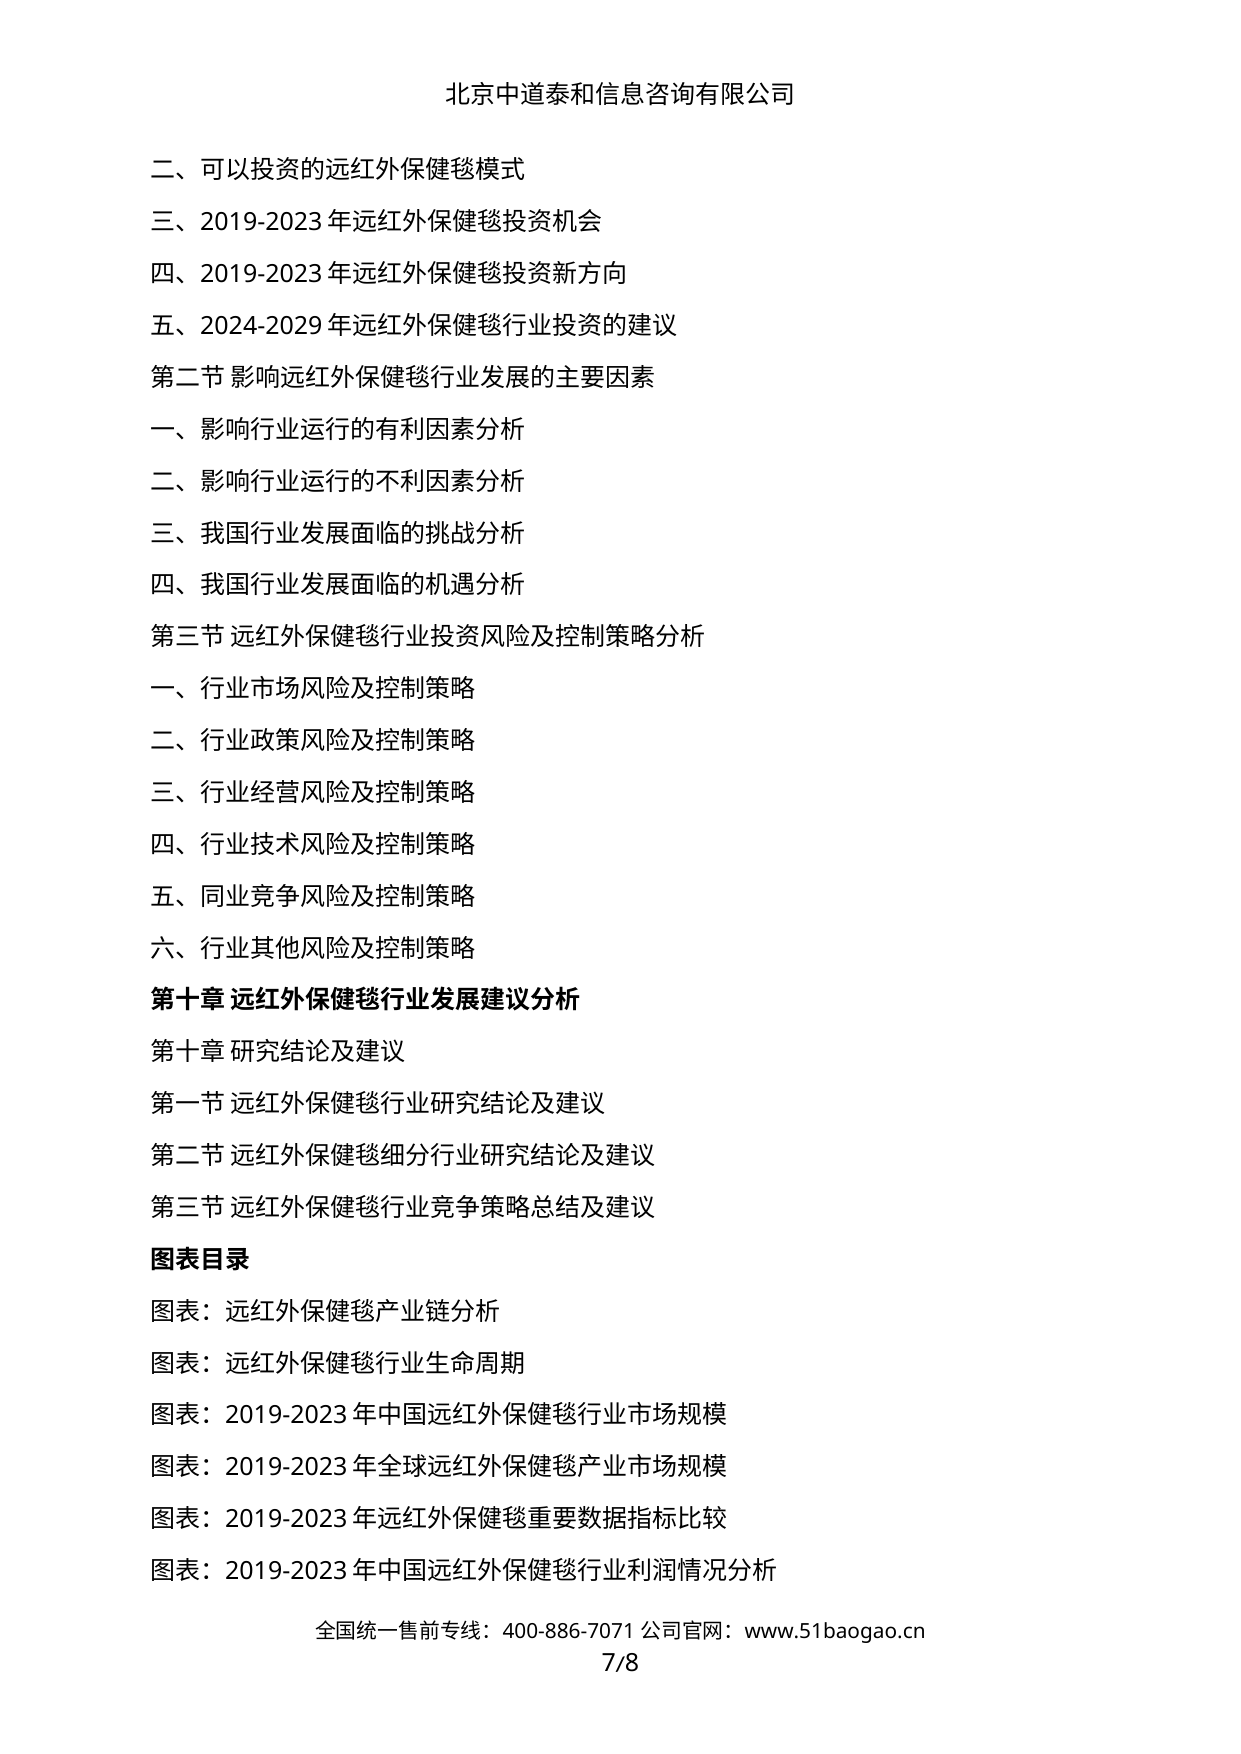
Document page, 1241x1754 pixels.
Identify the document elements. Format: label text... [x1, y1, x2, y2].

text 第二节 远红外保健毯细分行业研究结论及建议 [150, 1136, 1090, 1172]
text 三、2019-2023年远红外保健毯投资机会 [150, 202, 1090, 238]
text 第二节 影响远红外保健毯行业发展的主要因素 [150, 357, 1090, 394]
text 五、同业竞争风险及控制策略 [150, 876, 1090, 912]
text 三、我国行业发展面临的挑战分析 [150, 513, 1090, 549]
text 二、可以投资的远红外保健毯模式 [150, 150, 1090, 186]
text 六、行业其他风险及控制策略 [150, 928, 1090, 964]
text 三、行业经营风险及控制策略 [150, 772, 1090, 809]
text 二、行业政策风险及控制策略 [150, 721, 1090, 757]
text 第一节 远红外保健毯行业研究结论及建议 [150, 1084, 1090, 1120]
text 第十章 研究结论及建议 [150, 1032, 1090, 1068]
text 图表：远红外保健毯行业生命周期 [150, 1343, 1090, 1379]
text 第三节 远红外保健毯行业竞争策略总结及建议 [150, 1187, 1090, 1224]
text 二、影响行业运行的不利因素分析 [150, 461, 1090, 497]
text 图表：2019-2023年全球远红外保健毯产业市场规模 [150, 1447, 1090, 1483]
text 第三节 远红外保健毯行业投资风险及控制策略分析 [150, 617, 1090, 653]
text 图表：远红外保健毯产业链分析 [150, 1291, 1090, 1327]
text 一、行业市场风险及控制策略 [150, 669, 1090, 705]
text 图表：2019-2023年中国远红外保健毯行业利润情况分析 [150, 1551, 1090, 1587]
text 第十章 远红外保健毯行业发展建议分析 [150, 980, 1090, 1016]
text 图表目录 [150, 1239, 1090, 1276]
text 图表：2019-2023年中国远红外保健毯行业市场规模 [150, 1395, 1090, 1431]
text 图表：2019-2023年远红外保健毯重要数据指标比较 [150, 1499, 1090, 1535]
text 四、2019-2023年远红外保健毯投资新方向 [150, 254, 1090, 290]
text 四、我国行业发展面临的机遇分析 [150, 565, 1090, 601]
text 四、行业技术风险及控制策略 [150, 824, 1090, 861]
text 五、2024-2029年远红外保健毯行业投资的建议 [150, 306, 1090, 342]
text 一、影响行业运行的有利因素分析 [150, 409, 1090, 446]
